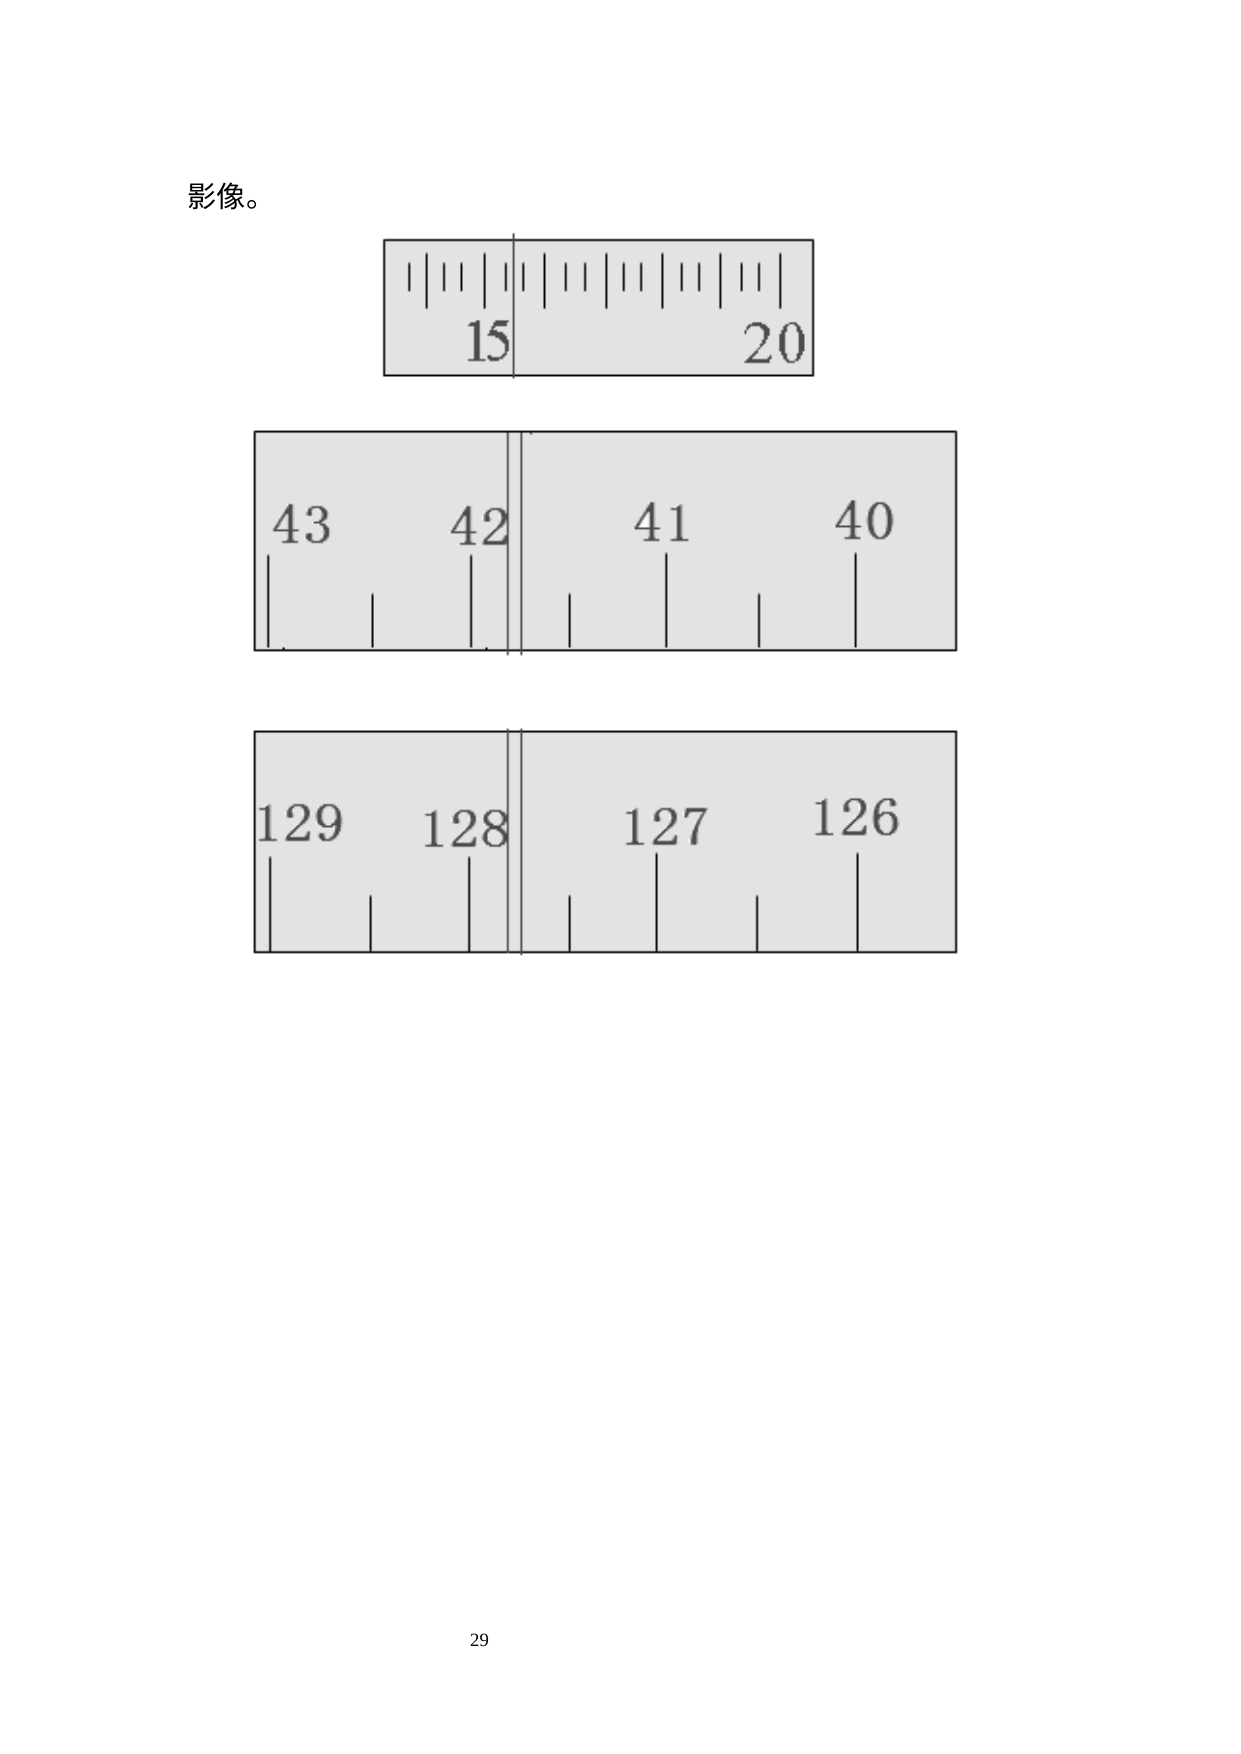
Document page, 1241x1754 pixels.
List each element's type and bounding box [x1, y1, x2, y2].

text [187, 162, 1053, 227]
